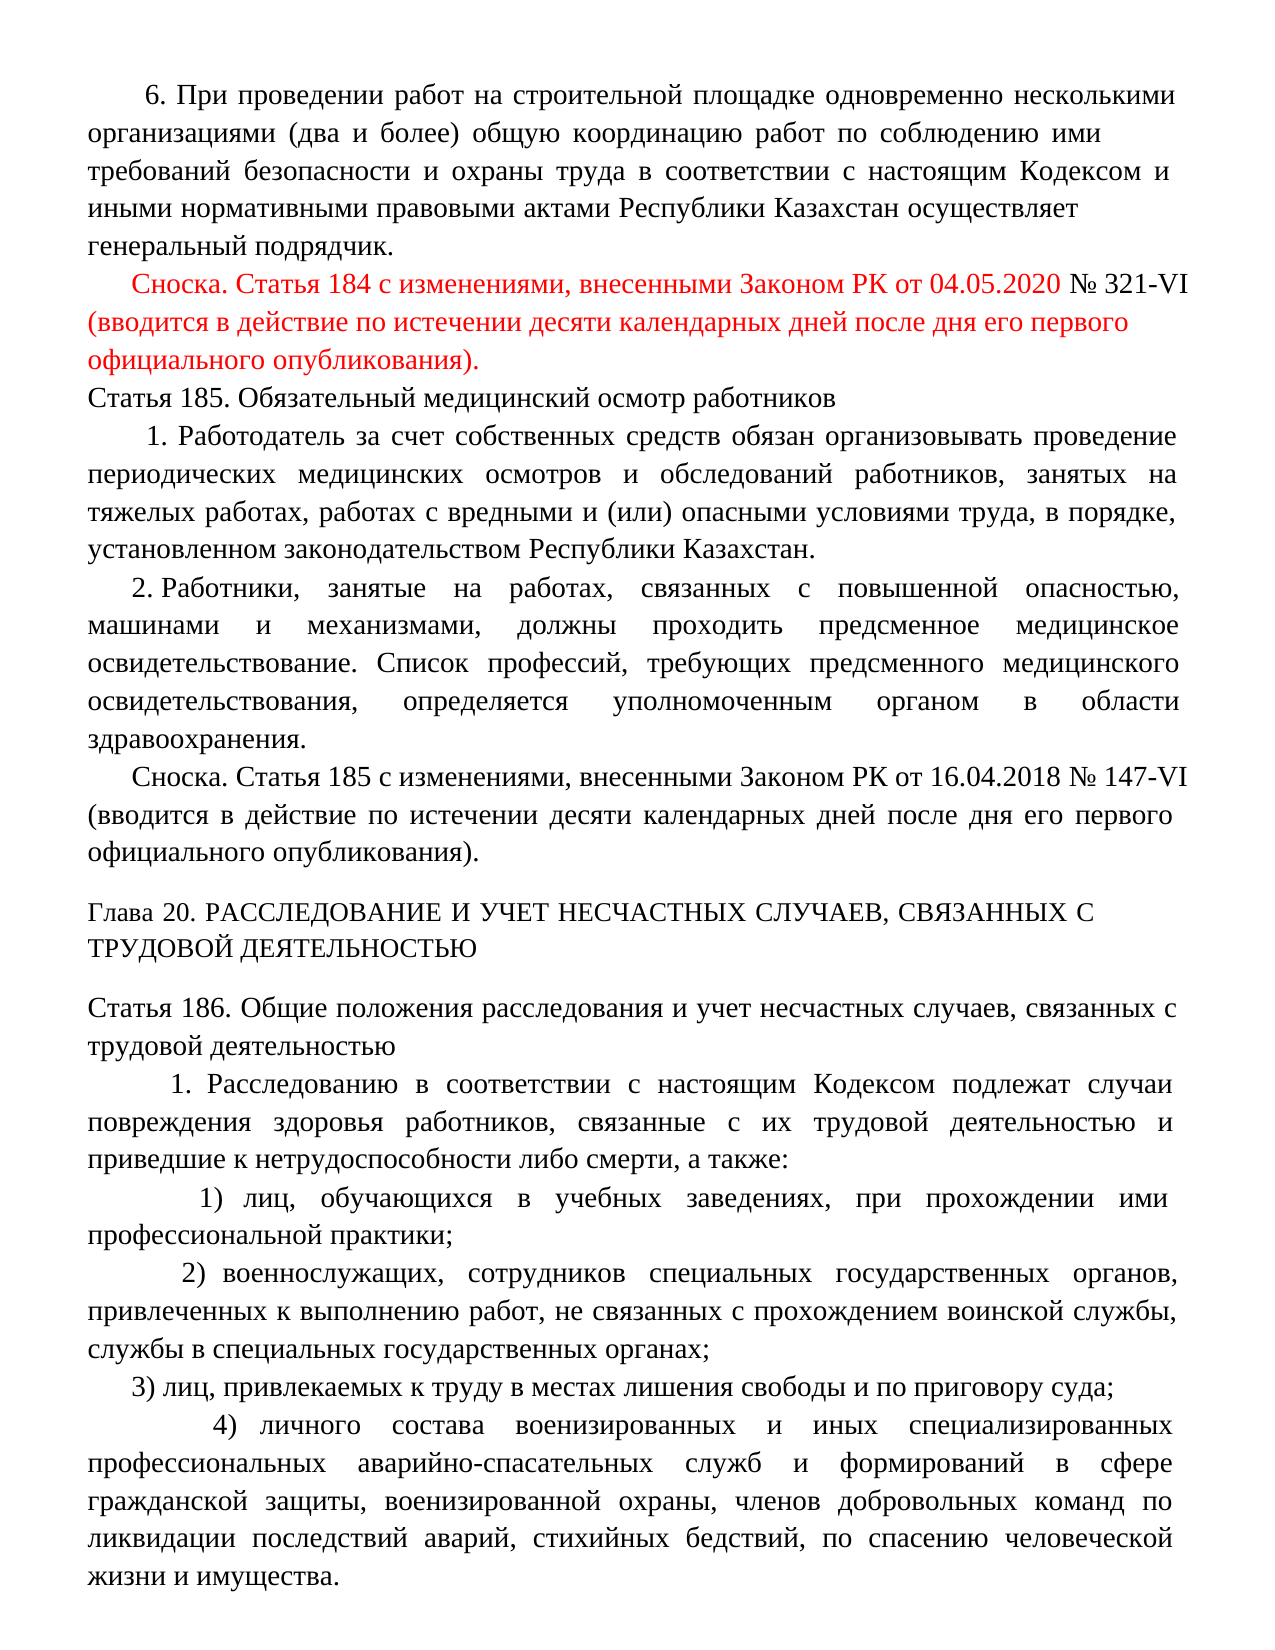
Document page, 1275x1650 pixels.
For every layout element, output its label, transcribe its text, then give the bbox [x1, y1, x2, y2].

list лиц, обучающихся в учебных заведениях, при прохождении ими профессиональной практики; [87, 1180, 1168, 1251]
list личного состава военизированных и иных специализированных профессиональных аварийно-спасательных служб и формирований в сфере гражданской защиты, военизированной охраны, членов добровольных команд по ликвидации последствий аварий, стихийных бедствий, по спасению человеческой жизни и имущества. [87, 1407, 1173, 1592]
list военнослужащих, сотрудников специальных государственных органов, привлеченных к выполнению работ, не связанных с прохождением воинской службы, службы в специальных государственных органах; [87, 1255, 1178, 1364]
list лиц, привлекаемых к труду в местах лишения свободы и по приговору суда; [131, 1369, 1198, 1402]
text Глава 20. РАССЛЕДОВАНИЕ И УЧЕТ НЕСЧАСТНЫХ СЛУЧАЕВ, СВЯЗАННЫХ С ТРУДОВОЙ ДЕЯТЕЛЬНОСТЬЮ [87, 896, 1198, 963]
text Статья 186. Общие положения расследования и учет несчастных случаев, связанных с трудовой деятельностью [87, 990, 1178, 1062]
list Расследованию в соответствии с настоящим Кодексом подлежат случаи повреждения здоровья работников, связанные с их трудовой деятельностью и приведшие к нетрудоспособности либо смерти, а также: [87, 1066, 1173, 1175]
list При проведении работ на строительной площадке одновременно несколькими организациями (два и более) общую координацию работ по соблюдению ими требований безопасности и охраны труда в соответствии с настоящим Кодексом и иными нормативными правовыми актами Республики Казахстан осуществляет генеральный подрядчик. [87, 77, 1177, 262]
text Сноска. Статья 185 с изменениями, внесенными Законом РК от 16.04.2018 № 147-VІ (вводится в действие по истечении десяти календарных дней после дня его первого официального опубликования). [87, 759, 1198, 868]
text Сноска. Статья 184 с изменениями, внесенными Законом РК от 04.05.2020 № 321-VІ (вводится в действие по истечении десяти календарных дней после дня его первого официального опубликования). [87, 266, 1198, 376]
list Работники, занятые на работах, связанных с повышенной опасностью, машинами и механизмами, должны проходить предсменное медицинское освидетельствование. Список профессий, требующих предсменного медицинского освидетельствования, определяется уполномоченным органом в области здравоохранения. [87, 570, 1179, 754]
text Статья 185. Обязательный медицинский осмотр работников [87, 380, 1198, 413]
list Работодатель за счет собственных средств обязан организовывать проведение периодических медицинских осмотров и обследований работников, занятых на тяжелых работах, работах с вредными и (или) опасными условиями труда, в порядке, установленном законодательством Республики Казахстан. [87, 418, 1177, 565]
